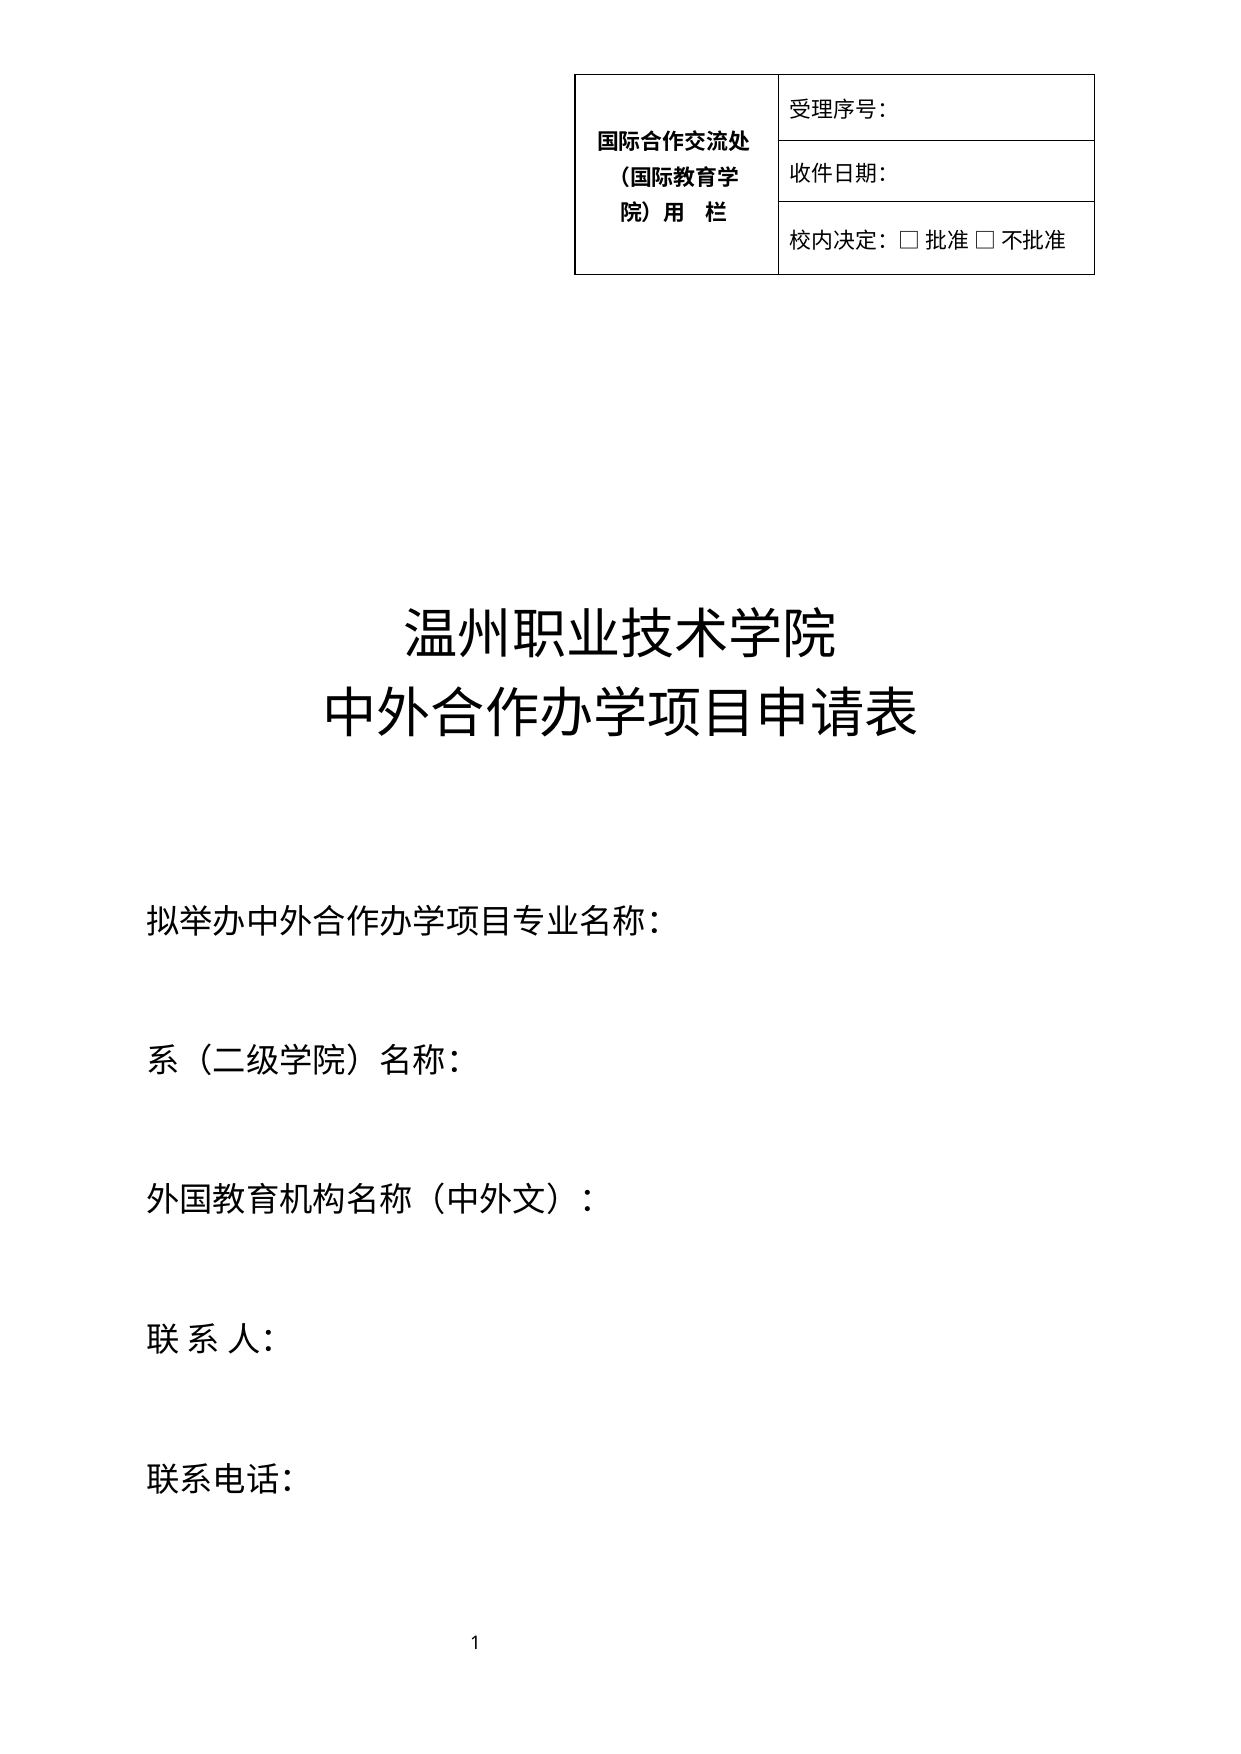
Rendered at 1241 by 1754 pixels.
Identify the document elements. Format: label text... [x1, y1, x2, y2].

table_cell 校内决定：□ 批准 □ 不批准 [779, 202, 1094, 274]
text 联 系 人： [146, 1312, 1094, 1361]
table_header 国际合作交流处（国际教育学院）用 栏 [576, 75, 778, 274]
table_cell 收件日期： [779, 141, 1094, 201]
text 外国教育机构名称（中外文）： [146, 1173, 1094, 1221]
text 拟举办中外合作办学项目专业名称： [146, 895, 1094, 943]
table_header 受理序号： [779, 75, 1094, 140]
text 中外合作办学项目申请表 [146, 669, 1094, 748]
text 系（二级学院）名称： [146, 1034, 1094, 1082]
text 温州职业技术学院 [146, 591, 1094, 669]
text 联系电话： [146, 1453, 1094, 1501]
